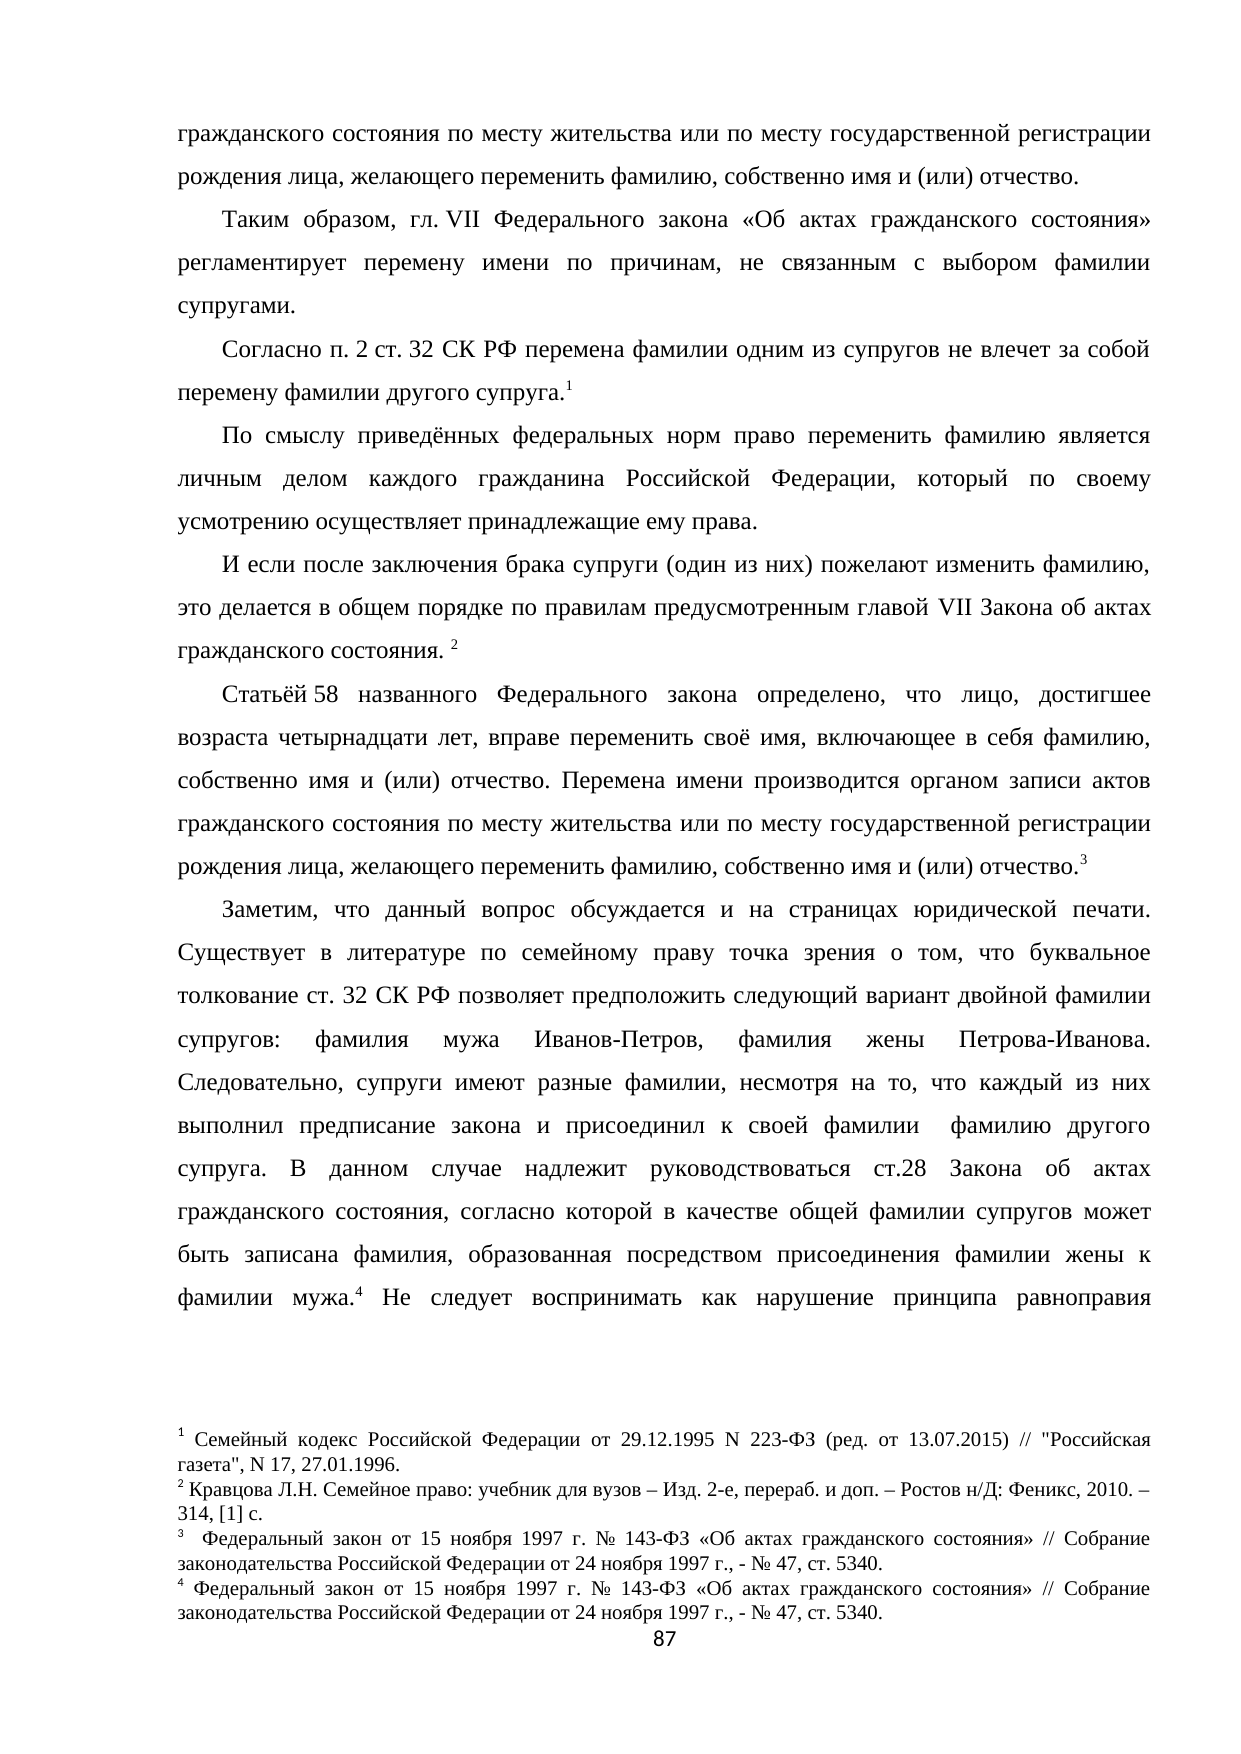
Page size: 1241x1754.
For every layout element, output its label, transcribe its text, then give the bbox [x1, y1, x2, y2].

text По смыслу приведённых федеральных норм право переменить фамилию является личным делом каждого гражданина Российской Федерации, который по своему усмотрению осуществляет принадлежащие ему права. [177, 420, 1152, 535]
text Согласно п. 2 ст. 32 СК РФ перемена фамилии одним из супругов не влечет за собой перемену фамилии другого супруга. [177, 334, 1152, 406]
text И если после заключения брака супруги (один из них) пожелают изменить фамилию, это делается в общем порядке по правилам предусмотренным главой VII Закона об актах гражданского состояния. [177, 549, 1152, 664]
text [177, 118, 1152, 190]
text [177, 894, 1152, 1311]
text Таким образом, гл. VII Федерального закона «Об актах гражданского состояния» регламентирует перемену имени по причинам, не связанным с выбором фамилии супругами. [177, 204, 1152, 319]
